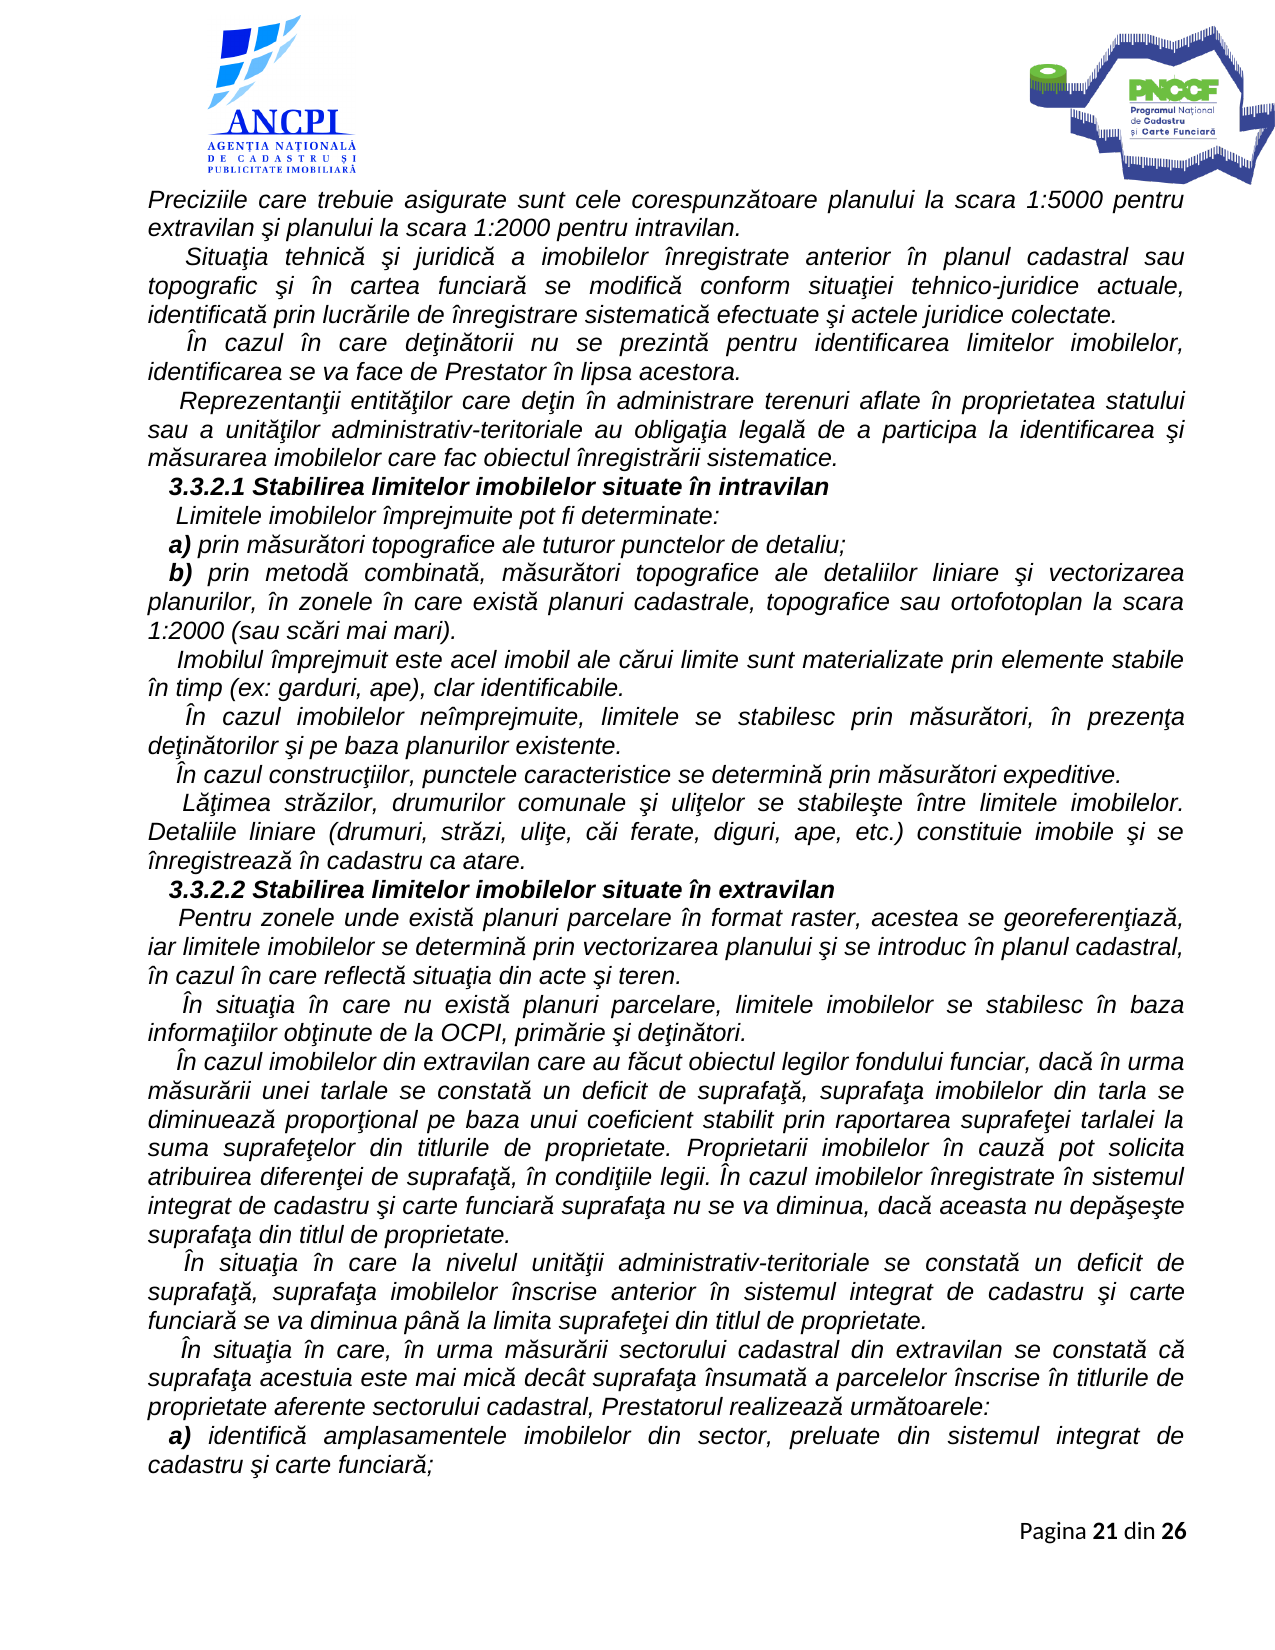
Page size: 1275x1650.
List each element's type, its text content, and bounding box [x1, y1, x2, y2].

text b) prin metodă combinată, măsurători topografice ale detaliilor liniare şi vectorizarea planurilor, în zonele în care există planuri cadastrale, topografice sau ortofotoplan la scara 1:2000 (sau scări mai mari). [148, 558, 1186, 644]
text În situaţia în care nu există planuri parcelare, limitele imobilelor se stabilesc în baza informaţiilor obţinute de la OCPI, primărie şi deţinători. [148, 989, 1186, 1047]
text În cazul în care deţinătorii nu se prezintă pentru identificarea limitelor imobilelor, identificarea se va face de Prestator în lipsa acestora. [148, 328, 1186, 386]
text Lăţimea străzilor, drumurilor comunale şi uliţelor se stabileşte între limitele imobilelor. Detaliile liniare (drumuri, străzi, uliţe, căi ferate, diguri, ape, etc.) constituie imobile şi se înregistrează în cadastru ca atare. [148, 788, 1186, 874]
text 3.3.2.1 Stabilirea limitelor imobilelor situate în intravilan [148, 472, 1186, 501]
picture [207, 15, 356, 104]
text În situaţia în care, în urma măsurării sectorului cadastral din extravilan se constată că suprafaţa acestuia este mai mică decât suprafaţa însumată a parcelelor înscrise în titlurile de proprietate aferente sectorului cadastral, Prestatorul realizează următoarele: [148, 1334, 1186, 1421]
text În cazul imobilelor neîmprejmuite, limitele se stabilesc prin măsurători, în prezenţa deţinătorilor şi pe baza planurilor existente. [148, 702, 1186, 759]
text a) identifică amplasamentele imobilelor din sector, preluate din sistemul integrat de cadastru şi carte funciară; [148, 1421, 1186, 1478]
text Reprezentanţii entităţilor care deţin în administrare terenuri aflate în proprietatea statului sau a unităţilor administrativ-teritoriale au obligaţia legală de a participa la identificarea şi măsurarea imobilelor care fac obiectul înregistrării sistematice. [148, 386, 1186, 472]
text În cazul imobilelor din extravilan care au făcut obiectul legilor fondului funciar, dacă în urma măsurării unei tarlale se constată un deficit de suprafaţă, suprafaţa imobilelor din tarla se diminuează proporţional pe baza unui coeficient stabilit prin raportarea suprafeţei tarlalei la suma suprafeţelor din titlurile de proprietate. Proprietarii imobilelor în cauză pot solicita atribuirea diferenţei de suprafaţă, în condiţiile legii. În cazul imobilelor înregistrate în sistemul integrat de cadastru şi carte funciară suprafaţa nu se va diminua, dacă aceasta nu depăşeşte suprafaţa din titlul de proprietate. [148, 1047, 1186, 1248]
text Situaţia tehnică şi juridică a imobilelor înregistrate anterior în planul cadastral sau topografic şi în cartea funciară se modifică conform situaţiei tehnico-juridice actuale, identificată prin lucrările de înregistrare sistematică efectuate şi actele juridice colectate. [148, 242, 1186, 328]
text Preciziile care trebuie asigurate sunt cele corespunzătoare planului la scara 1:5000 pentru extravilan şi planului la scara 1:2000 pentru intravilan. [148, 104, 1186, 242]
text 3.3.2.2 Stabilirea limitelor imobilelor situate în extravilan [148, 874, 1186, 903]
text În cazul construcţiilor, punctele caracteristice se determină prin măsurători expeditive. [148, 759, 1186, 788]
text Pentru zonele unde există planuri parcelare în format raster, acestea se georeferenţiază, iar limitele imobilelor se determină prin vectorizarea planului şi se introduc în planul cadastral, în cazul în care reflectă situaţia din acte şi teren. [148, 903, 1186, 989]
text Limitele imobilelor împrejmuite pot fi determinate: [148, 501, 1186, 529]
text În situaţia în care la nivelul unităţii administrativ-teritoriale se constată un deficit de suprafaţă, suprafaţa imobilelor înscrise anterior în sistemul integrat de cadastru şi carte funciară se va diminua până la limita suprafeţei din titlul de proprietate. [148, 1248, 1186, 1334]
picture [1029, 25, 1275, 185]
text Imobilul împrejmuit este acel imobil ale cărui limite sunt materializate prin elemente stabile în timp (ex: garduri, ape), clar identificabile. [148, 644, 1186, 702]
text a) prin măsurători topografice ale tuturor punctelor de detaliu; [148, 529, 1186, 558]
